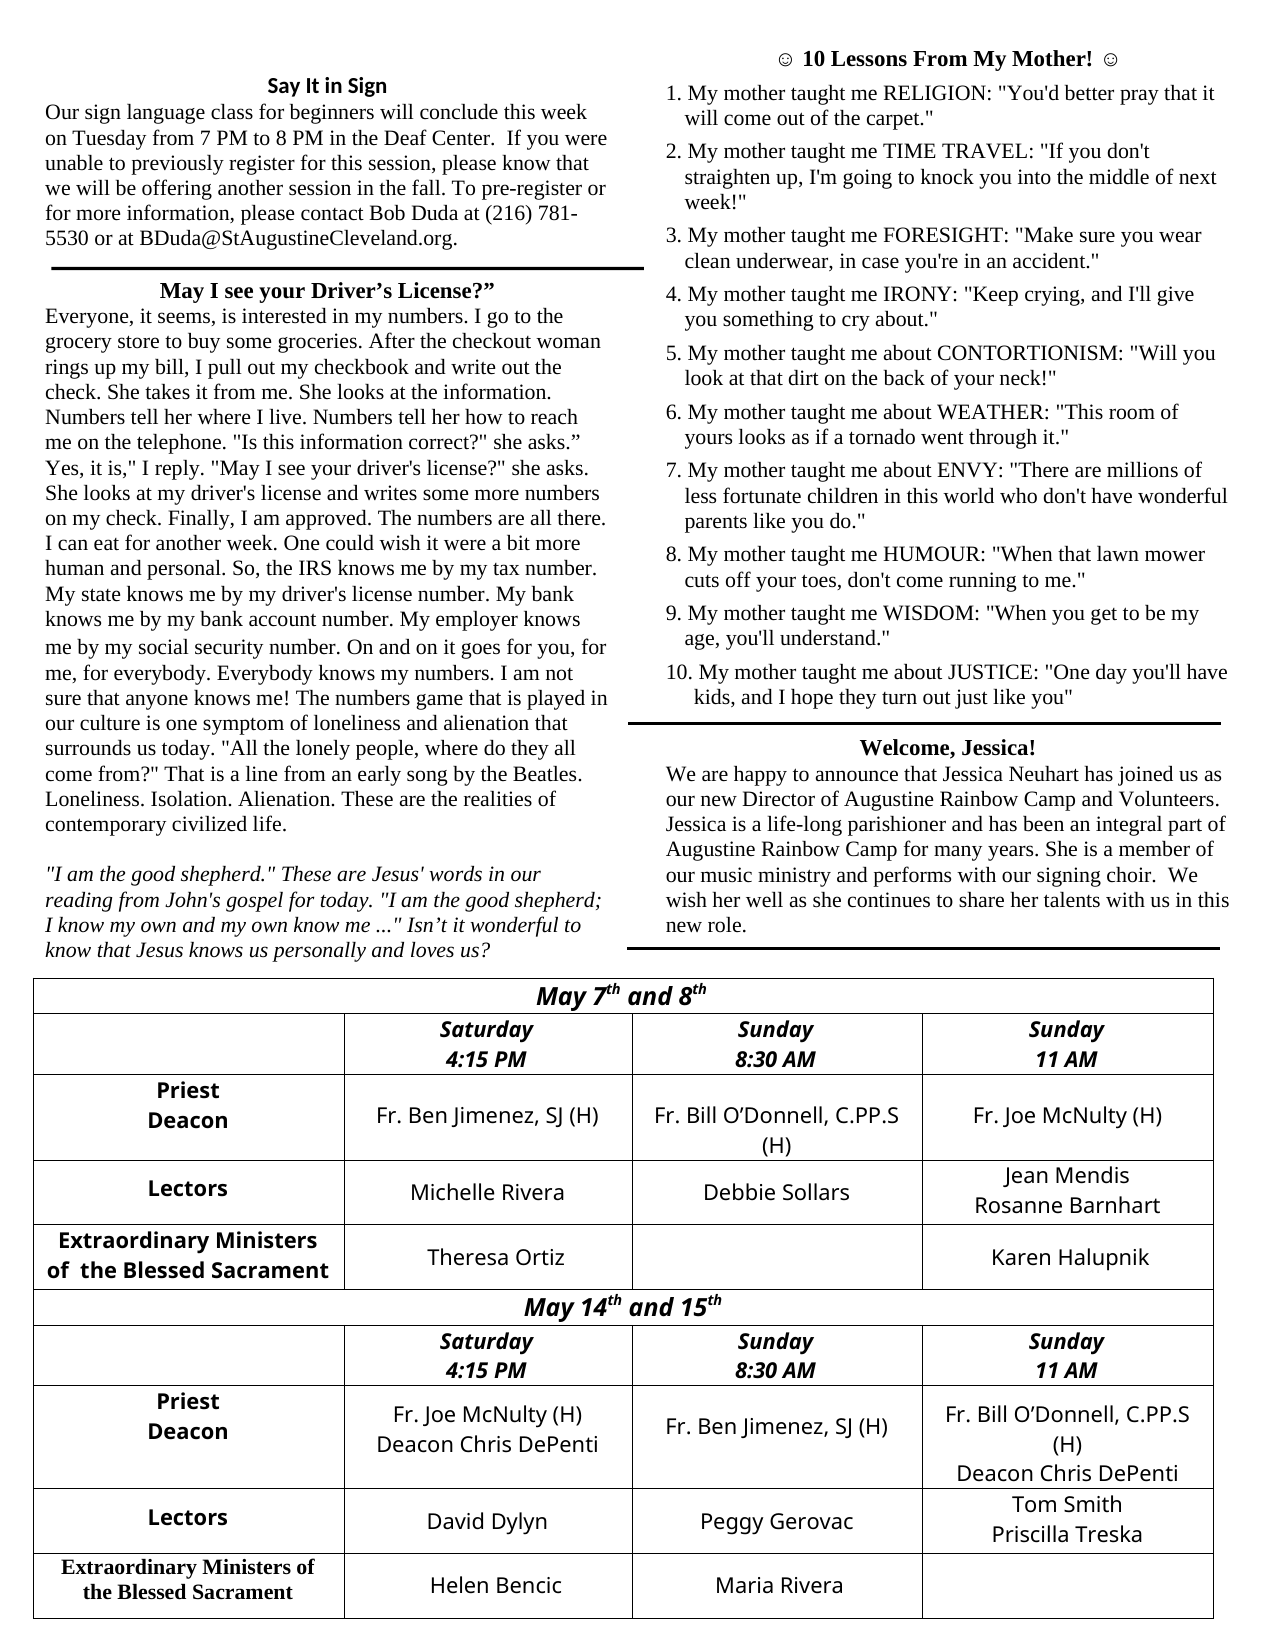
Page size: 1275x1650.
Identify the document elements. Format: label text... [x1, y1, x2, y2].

table_cell David Dylyn [345, 1489, 632, 1553]
table_cell Peggy Gerovac [633, 1489, 922, 1553]
table_cell Lectors [34, 1161, 344, 1224]
table_cell Sunday 11 AM [923, 1326, 1213, 1385]
text ☺ 10 Lessons From My Mother! ☺ [666, 45, 1230, 71]
text 10. My mother taught me about JUSTICE: "One day you'll have kids, and I hope they turn out just like you" [666, 659, 1230, 709]
table_cell Priest Deacon [34, 1386, 344, 1488]
text 4. My mother taught me IRONY: "Keep crying, and I'll give you something to cry about." [666, 281, 1230, 332]
table_cell Fr. Bill O’Donnell, C.PP.S (H) [633, 1075, 922, 1159]
table_cell Fr. Joe McNulty (H) [923, 1075, 1213, 1159]
table_cell [34, 1014, 344, 1074]
table_cell Maria Rivera [633, 1554, 922, 1617]
text Everyone, it seems, is interested in my numbers. I go to the grocery store to buy some groceries. After the checkout woman rings up my bill, I pull out my checkbook and write out the check. She takes it from me. She looks at the information. Numbers tell her where I live. Numbers tell her how to reach me on the telephone. "Is this information correct?" she asks.” Yes, it is," I reply. "May I see your driver's license?" she asks. She looks at my driver's license and writes some more numbers on my check. Finally, I am approved. The numbers are all there. I can eat for another week. One could wish it were a bit more human and personal. So, the IRS knows me by my tax number. My state knows me by my driver's license number. My bank knows me by my bank account number. My employer knows me by my social security number. On and on it goes for you, for me, for everybody. Everybody knows my numbers. I am not sure that anyone knows me! The numbers game that is played in our culture is one symptom of loneliness and alienation that surrounds us today. "All the lonely people, where do they all come from?" That is a line from an early song by the Beatles. Loneliness. Isolation. Alienation. These are the realities of contemporary civilized life. [45, 303, 609, 836]
table_header May 7th and 8th [34, 979, 1213, 1013]
table_cell Sunday 11 AM [923, 1014, 1213, 1074]
table_cell [923, 1554, 1213, 1617]
table_cell [34, 1326, 344, 1385]
table_cell Fr. Joe McNulty (H) Deacon Chris DePenti [345, 1386, 632, 1488]
text 6. My mother taught me about WEATHER: "This room of yours looks as if a tornado went through it." [666, 399, 1230, 449]
table_cell May 14th and 15th [34, 1290, 1213, 1325]
text "I am the good shepherd." These are Jesus' words in our reading from John's gospel for today. "I am the good shepherd; I know my own and my own know me ..." Isn’t it wonderful to know that Jesus knows us personally and loves us? [45, 861, 609, 962]
text 5. My mother taught me about CONTORTIONISM: "Will you look at that dirt on the back of your neck!" [666, 340, 1230, 390]
text Welcome, Jessica! [666, 734, 1230, 761]
table_cell Lectors [34, 1489, 344, 1553]
table_cell Fr. Bill O’Donnell, C.PP.S (H) Deacon Chris DePenti [923, 1386, 1213, 1488]
text 3. My mother taught me FORESIGHT: "Make sure you wear clean underwear, in case you're in an accident." [666, 222, 1230, 273]
table_cell Saturday 4:15 PM [345, 1014, 632, 1074]
table_cell Saturday 4:15 PM [345, 1326, 632, 1385]
table_cell Fr. Ben Jimenez, SJ (H) [345, 1075, 632, 1159]
table_cell Theresa Ortiz [345, 1225, 632, 1289]
text 8. My mother taught me HUMOUR: "When that lawn mower cuts off your toes, don't come running to me." [666, 541, 1230, 592]
table_cell Sunday 8:30 AM [633, 1014, 922, 1074]
text 1. My mother taught me RELIGION: "You'd better pray that it will come out of the carpet." [666, 80, 1230, 130]
table_cell [633, 1225, 922, 1289]
text We are happy to announce that Jessica Neuhart has joined us as our new Director of Augustine Rainbow Camp and Volunteers. Jessica is a life-long parishioner and has been an integral part of Augustine Rainbow Camp for many years. She is a member of our music ministry and performs with our signing choir. We wish her well as she continues to share her talents with us in this new role. [666, 761, 1230, 937]
text 7. My mother taught me about ENVY: "There are millions of less fortunate children in this world who don't have wonderful parents like you do." [666, 457, 1230, 533]
table_cell Debbie Sollars [633, 1161, 922, 1224]
table_cell Karen Halupnik [923, 1225, 1213, 1289]
text Our sign language class for beginners will conclude this week on Tuesday from 7 PM to 8 PM in the Deaf Center. If you were unable to previously register for this session, please know that we will be offering another session in the fall. To pre-register or for more information, please contact Bob Duda at (216) 781-5530 or at BDuda@StAugustineCleveland.org. [45, 99, 609, 251]
table_cell Helen Bencic [345, 1554, 632, 1617]
table_cell Jean Mendis Rosanne Barnhart [923, 1161, 1213, 1224]
table_cell Sunday 8:30 AM [633, 1326, 922, 1385]
text 9. My mother taught me WISDOM: "When you get to be my age, you'll understand." [666, 600, 1230, 651]
text 2. My mother taught me TIME TRAVEL: "If you don't straighten up, I'm going to knock you into the middle of next week!" [666, 138, 1230, 214]
table_cell Priest Deacon [34, 1075, 344, 1159]
table_cell Extraordinary Ministers of the Blessed Sacrament [34, 1554, 344, 1617]
table_cell Extraordinary Ministers of the Blessed Sacrament [34, 1225, 344, 1289]
text Say It in Sign [45, 71, 609, 99]
text May I see your Driver’s License?” [45, 277, 609, 303]
table_cell Michelle Rivera [345, 1161, 632, 1224]
table_cell Fr. Ben Jimenez, SJ (H) [633, 1386, 922, 1488]
table_cell Tom Smith Priscilla Treska [923, 1489, 1213, 1553]
